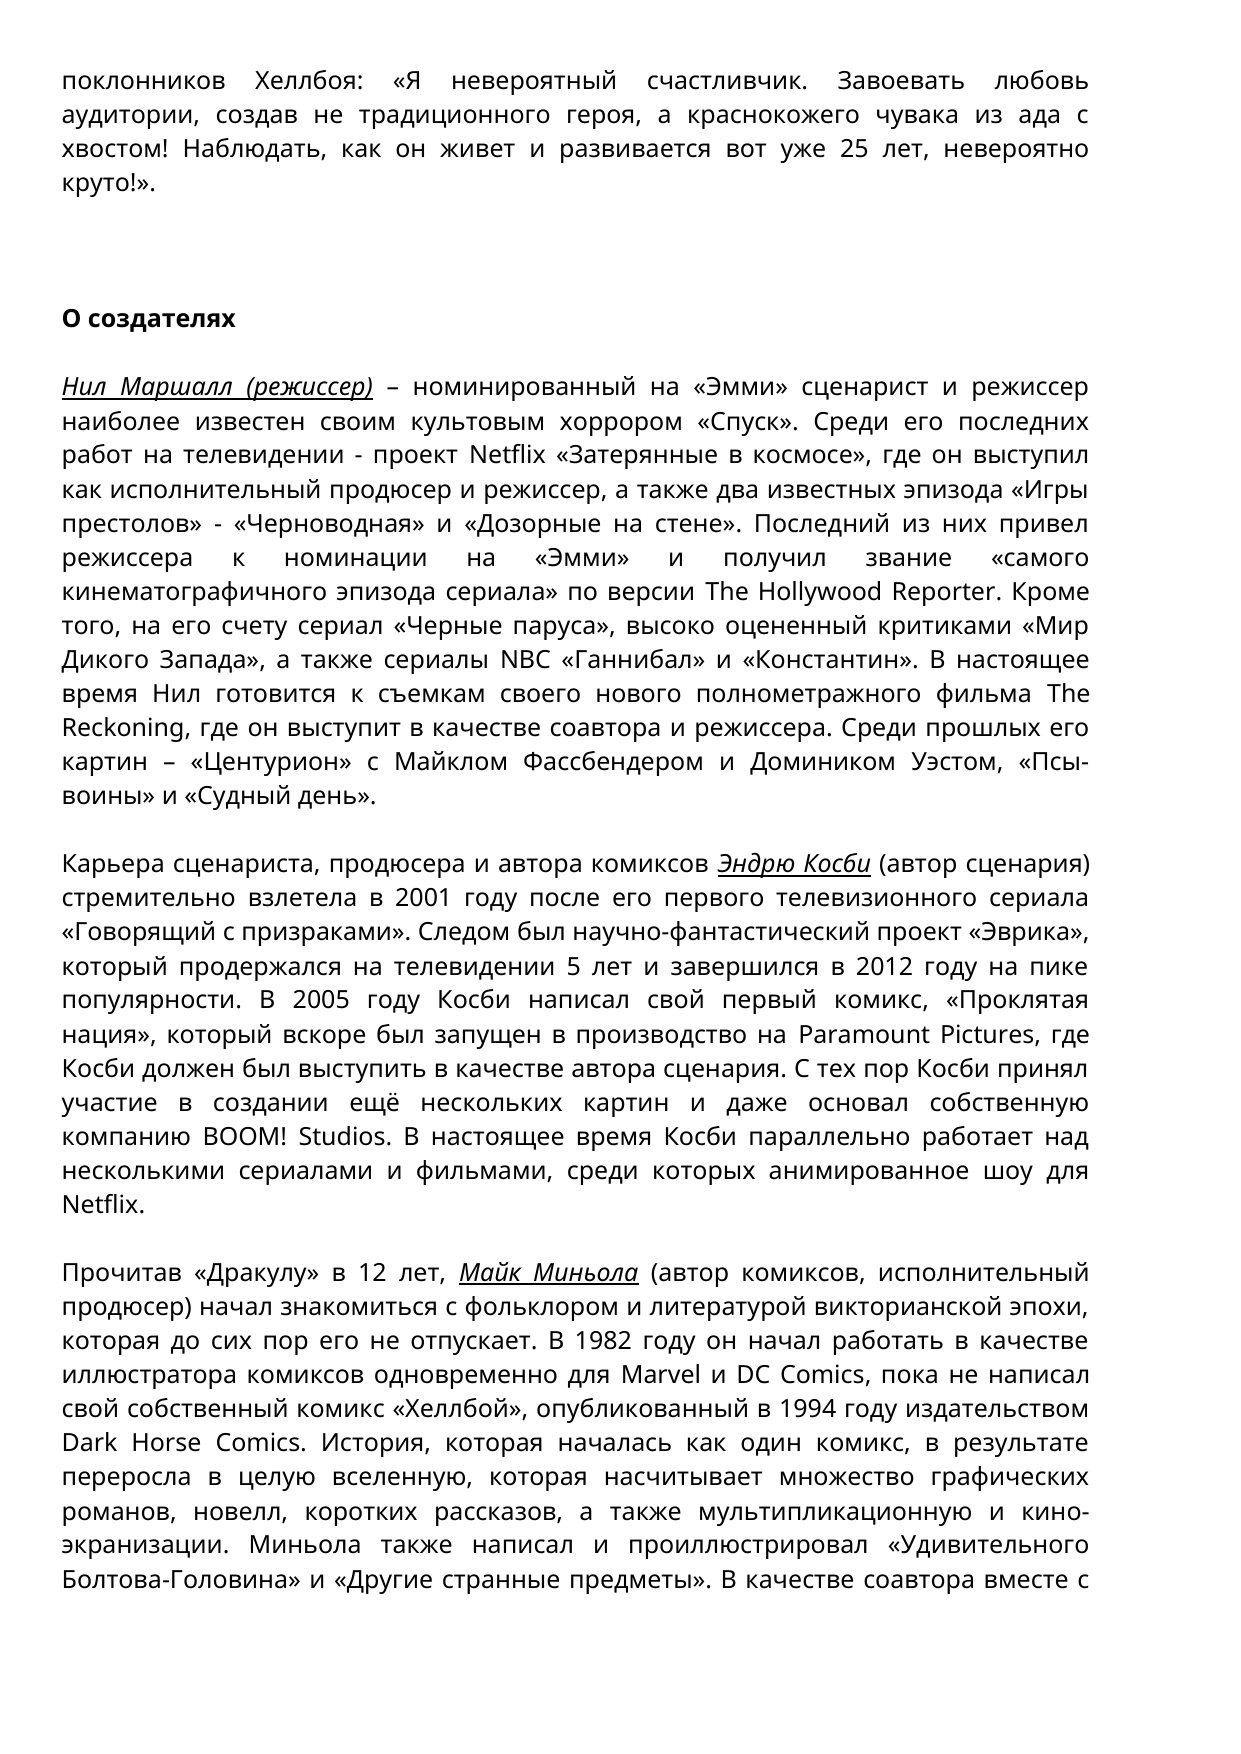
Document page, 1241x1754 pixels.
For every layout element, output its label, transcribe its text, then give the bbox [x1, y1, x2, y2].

text О создателях [61, 301, 1090, 335]
text Нил Маршалл (режиссер) – номинированный на «Эмми» сценарист и режиссер наиболее известен своим культовым хоррором «Спуск». Среди его последних работ на телевидении - проект Netflix «Затерянные в космосе», где он выступил как исполнительный продюсер и режиссер, а также два известных эпизода «Игры престолов» - «Черноводная» и «Дозорные на стене». Последний из них привел режиссера к номинации на «Эмми» и получил звание «самого кинематографичного эпизода сериала» по версии The Hollywood Reporter. Кроме того, на его счету сериал «Черные паруса», высоко оцененный критиками «Мир Дикого Запада», а также сериалы NBC «Ганнибал» и «Константин». В настоящее время Нил готовится к съемкам своего нового полнометражного фильма The Reckoning, где он выступит в качестве соавтора и режиссера. Среди прошлых его картин – «Центурион» с Майклом Фассбендером и Домиником Уэстом, «Псы-воины» и «Судный день». [61, 369, 1090, 812]
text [61, 62, 1090, 199]
text Карьера сценариста, продюсера и автора комиксов Эндрю Косби (автор сценария) стремительно взлетела в 2001 году после его первого телевизионного сериала «Говорящий с призраками». Следом был научно-фантастический проект «Эврика», который продержался на телевидении 5 лет и завершился в 2012 году на пике популярности. В 2005 году Косби написал свой первый комикс, «Проклятая нация», который вскоре был запущен в производство на Paramount Pictures, где Косби должен был выступить в качестве автора сценария. С тех пор Косби принял участие в создании ещё нескольких картин и даже основал собственную компанию BOOM! Studios. В настоящее время Косби параллельно работает над несколькими сериалами и фильмами, среди которых анимированное шоу для Netflix. [61, 846, 1090, 1221]
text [61, 1255, 1090, 1595]
